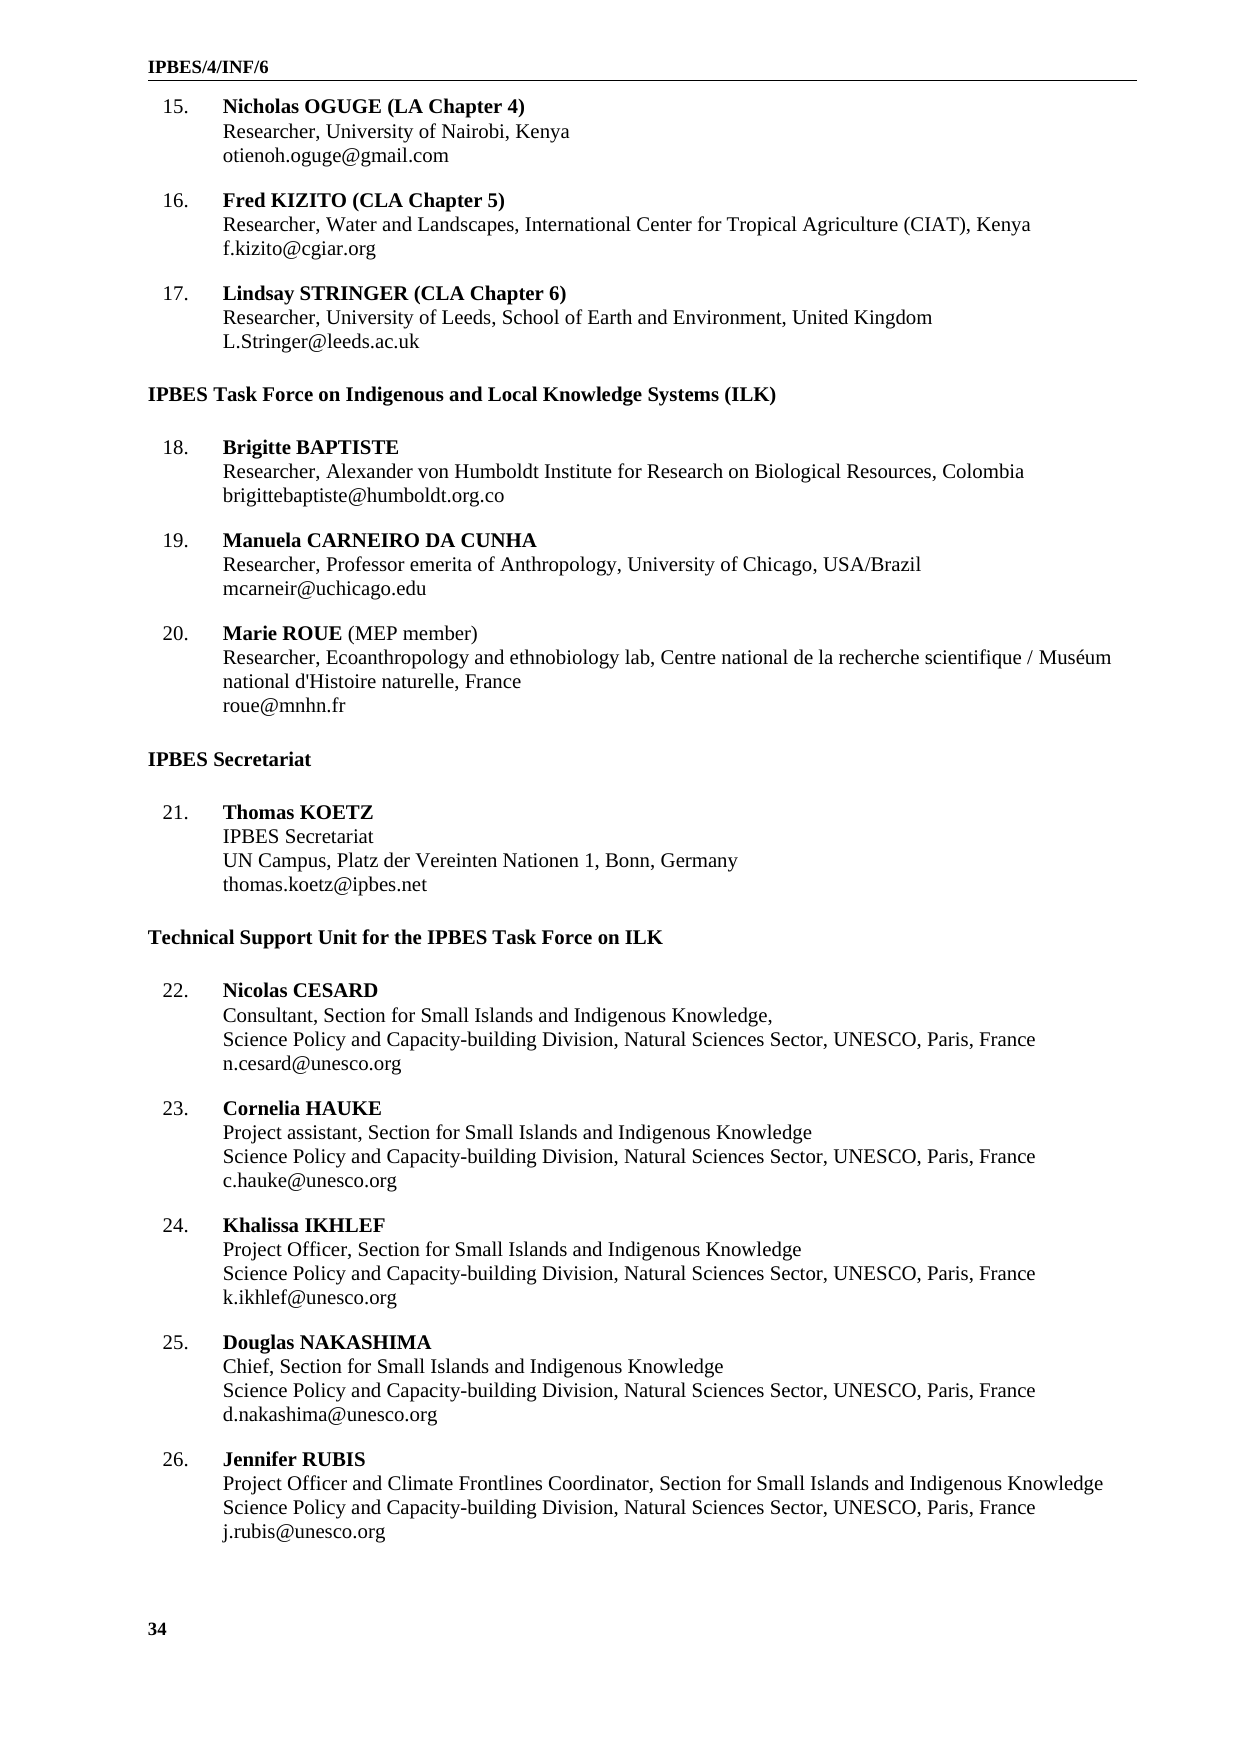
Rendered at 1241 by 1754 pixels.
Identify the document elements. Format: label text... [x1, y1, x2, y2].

list Fred KIZITO (CLA Chapter 5) Researcher, Water and Landscapes, International Center for Tropical Agriculture (CIAT), Kenya f.kizito@cgiar.org [162, 187, 1137, 260]
list Marie ROUE (MEP member) Researcher, Ecoanthropology and ethnobiology lab, Centre national de la recherche scientifique / Muséum national d'Histoire naturelle, France roue@mnhn.fr [162, 621, 1137, 717]
list Brigitte BAPTISTE Researcher, Alexander von Humboldt Institute for Research on Biological Resources, Colombia brigittebaptiste@humboldt.org.co [162, 435, 1137, 507]
list Nicholas OGUGE (LA Chapter 4) Researcher, University of Nairobi, Kenya otienoh.oguge@gmail.com [162, 94, 1137, 167]
list Khalissa IKHLEF Project Officer, Section for Small Islands and Indigenous Knowledge Science Policy and Capacity-building Division, Natural Sciences Sector, UNESCO, Paris, France k.ikhlef@unesco.org [162, 1213, 1137, 1309]
list Manuela CARNEIRO DA CUNHA Researcher, Professor emerita of Anthropology, University of Chicago, USA/Brazil mcarneir@uchicago.edu [162, 528, 1137, 600]
text IPBES Secretariat [148, 747, 1137, 771]
list Nicolas CESARD Consultant, Section for Small Islands and Indigenous Knowledge, Science Policy and Capacity-building Division, Natural Sciences Sector, UNESCO, Paris, France n.cesard@unesco.org [162, 978, 1137, 1075]
list Jennifer RUBIS Project Officer and Climate Frontlines Coordinator, Section for Small Islands and Indigenous Knowledge Science Policy and Capacity-building Division, Natural Sciences Sector, UNESCO, Paris, France j.rubis@unesco.org [162, 1447, 1137, 1543]
text IPBES Task Force on Indigenous and Local Knowledge Systems (ILK) [148, 382, 1137, 406]
list Cornelia HAUKE Project assistant, Section for Small Islands and Indigenous Knowledge Science Policy and Capacity-building Division, Natural Sciences Sector, UNESCO, Paris, France c.hauke@unesco.org [162, 1096, 1137, 1192]
text Technical Support Unit for the IPBES Task Force on ILK [148, 925, 1137, 949]
list Thomas KOETZ IPBES Secretariat UN Campus, Platz der Vereinten Nationen 1, Bonn, Germany thomas.koetz@ipbes.net [162, 800, 1137, 896]
list Lindsay STRINGER (CLA Chapter 6) Researcher, University of Leeds, School of Earth and Environment, United Kingdom L.Stringer@leeds.ac.uk [162, 281, 1137, 353]
list Douglas NAKASHIMA Chief, Section for Small Islands and Indigenous Knowledge Science Policy and Capacity-building Division, Natural Sciences Sector, UNESCO, Paris, France d.nakashima@unesco.org [162, 1330, 1137, 1426]
